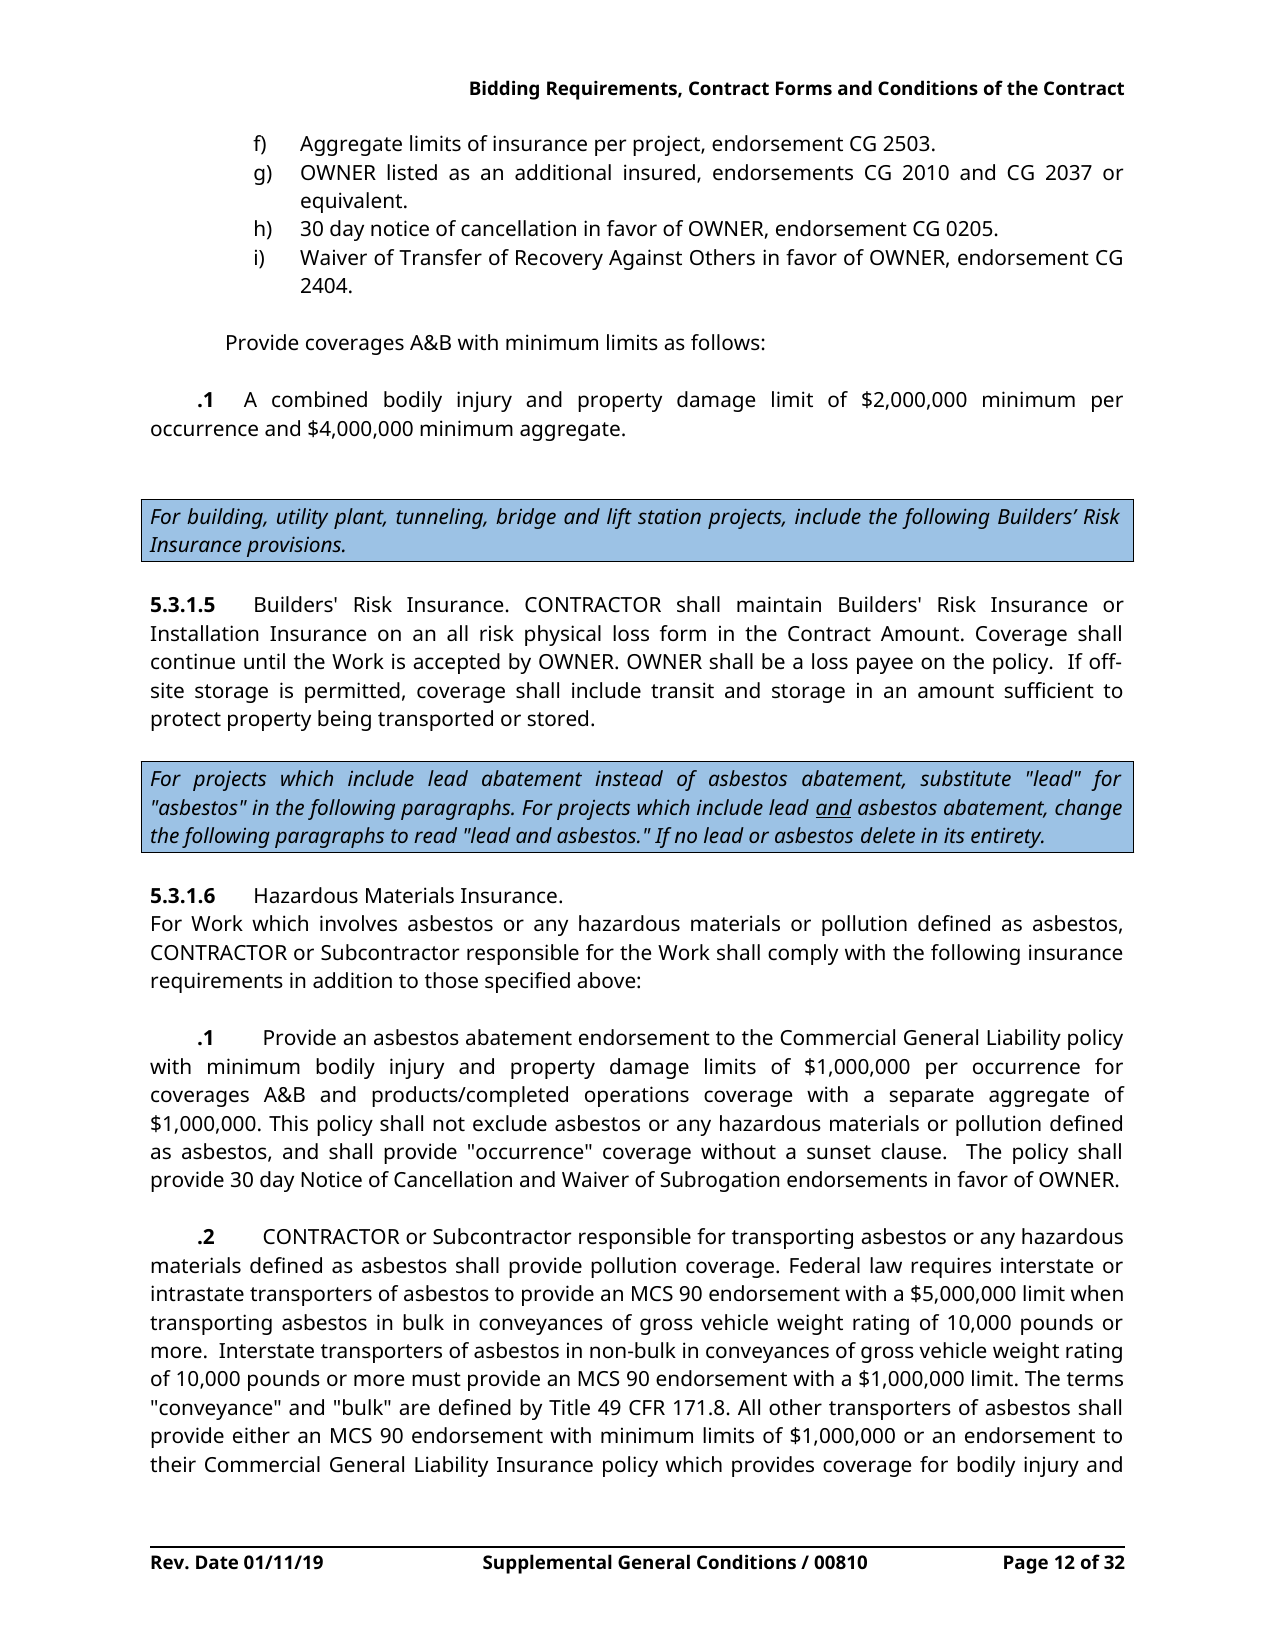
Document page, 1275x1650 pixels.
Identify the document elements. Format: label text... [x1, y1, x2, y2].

text 5.3.1.6 Hazardous Materials Insurance. [150, 881, 1125, 909]
text For Work which involves asbestos or any hazardous materials or pollution defined as asbestos, CONTRACTOR or Subcontractor responsible for the Work shall comply with the following insurance requirements in addition to those specified above: [150, 909, 1125, 995]
text Provide coverages A&B with minimum limits as follows: [150, 328, 1125, 357]
text f) Aggregate limits of insurance per project, endorsement CG 2503. [253, 129, 1125, 158]
text g) OWNER listed as an additional insured, endorsements CG 2010 and CG 2037 or equivalent. [253, 158, 1125, 214]
text For projects which include lead abatement instead of asbestos abatement, substitute "lead" for "asbestos" in the following paragraphs. For projects which include lead and asbestos abatement, change the following paragraphs to read "lead and asbestos." If no lead or asbestos delete in its entirety. [142, 762, 1133, 852]
text i) Waiver of Transfer of Recovery Against Others in favor of OWNER, endorsement CG 2404. [253, 243, 1125, 300]
text 5.3.1.5 Builders' Risk Insurance. CONTRACTOR shall maintain Builders' Risk Insurance or Installation Insurance on an all risk physical loss form in the Contract Amount. Coverage shall continue until the Work is accepted by OWNER. OWNER shall be a loss payee on the policy. If off-site storage is permitted, coverage shall include transit and storage in an amount sufficient to protect property being transported or stored. [150, 591, 1125, 733]
text .1 Provide an asbestos abatement endorsement to the Commercial General Liability policy with minimum bodily injury and property damage limits of $1,000,000 per occurrence for coverages A&B and products/completed operations coverage with a separate aggregate of $1,000,000. This policy shall not exclude asbestos or any hazardous materials or pollution defined as asbestos, and shall provide "occurrence" coverage without a sunset clause. The policy shall provide 30 day Notice of Cancellation and Waiver of Subrogation endorsements in favor of OWNER. [150, 1023, 1125, 1194]
text For building, utility plant, tunneling, bridge and lift station projects, include the following Builders’ Risk Insurance provisions. [142, 500, 1133, 561]
text .1 A combined bodily injury and property damage limit of $2,000,000 minimum per occurrence and $4,000,000 minimum aggregate. [150, 385, 1125, 442]
text h) 30 day notice of cancellation in favor of OWNER, endorsement CG 0205. [253, 214, 1125, 243]
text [150, 1222, 1125, 1478]
